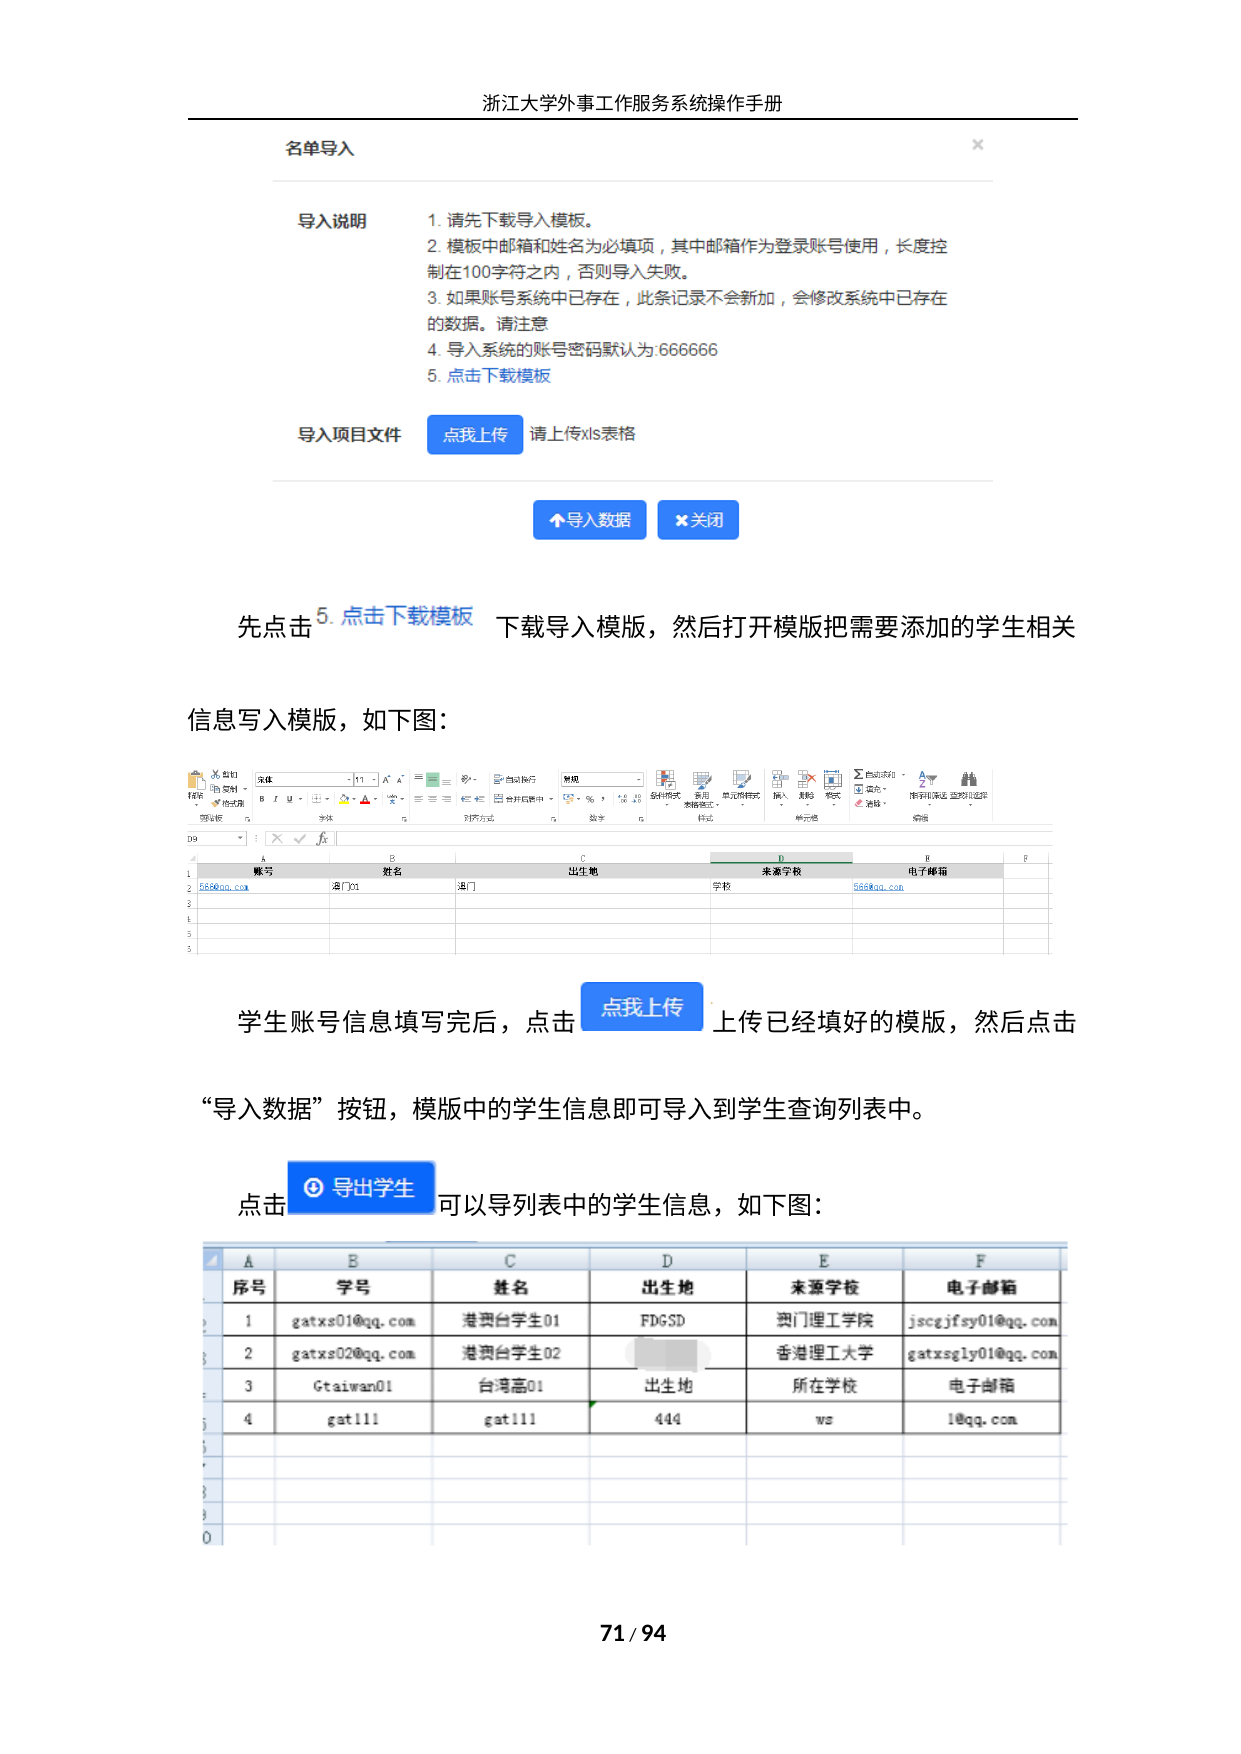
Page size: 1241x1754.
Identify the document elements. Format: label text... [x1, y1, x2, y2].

picture [187, 769, 1053, 955]
picture [272, 120, 993, 557]
picture [287, 1160, 438, 1215]
text 点击可以导列表中的学生信息，如下图： [187, 1158, 1078, 1223]
text 学生账号信息填写完后，点击上传已经填好的模版，然后点击“导入数据”按钮，模版中的学生信息即可导入到学生查询列表中。 [187, 978, 1078, 1140]
picture [313, 599, 495, 637]
text 先点击下载导入模版，然后打开模版把需要添加的学生相关信息写入模版，如下图： [187, 589, 1078, 751]
picture [578, 982, 713, 1031]
picture [197, 1241, 1068, 1555]
